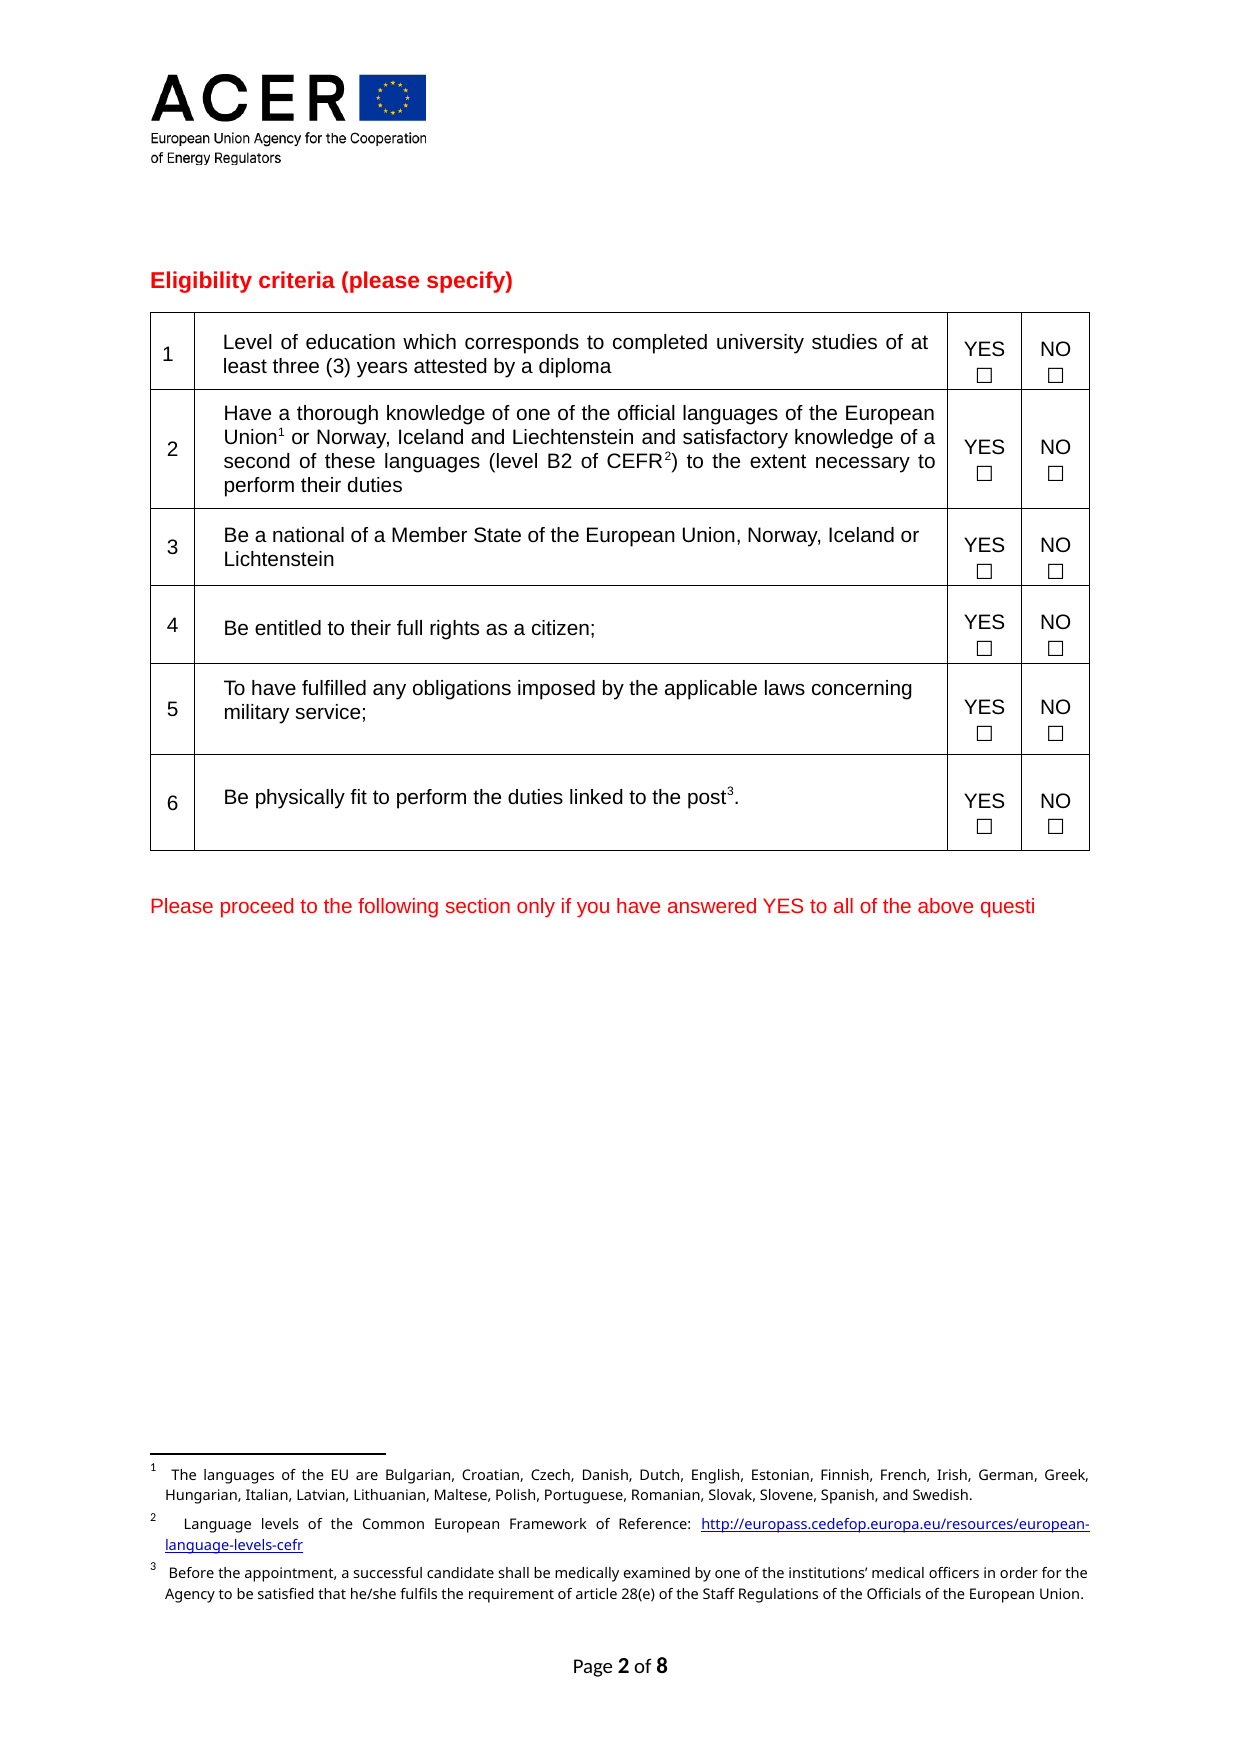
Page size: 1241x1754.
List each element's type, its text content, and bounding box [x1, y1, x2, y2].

table_header YES [948, 313, 1021, 389]
table_cell YES [948, 390, 1021, 508]
table_header NO [1022, 313, 1089, 389]
table_header 1 [151, 313, 194, 389]
table_cell NO [1022, 755, 1089, 850]
table_cell NO [1022, 509, 1089, 585]
table_cell NO [1022, 586, 1089, 663]
text Please proceed to the following section only if you have answered YES to all of the above questi [150, 894, 1090, 918]
picture [150, 73, 426, 165]
table_cell Have a thorough knowledge of one of the official languages of the European Union or Norway, Iceland and Liechtenstein and satisfactory knowledge of a second of these languages (level B2 of CEFR) to the extent necessary to perform their duties [195, 390, 947, 508]
table_header Level of education which corresponds to completed university studies of at least three (3) years attested by a diploma [195, 313, 947, 389]
table_cell YES [948, 509, 1021, 585]
table_cell Be a national of a Member State of the European Union, Norway, Iceland or Lichtenstein [195, 509, 947, 585]
table_cell NO [1022, 390, 1089, 508]
table_cell Be entitled to their full rights as a citizen; [195, 586, 947, 663]
table_cell 6 [151, 755, 194, 850]
table_cell NO [1022, 664, 1089, 754]
table_cell 5 [151, 664, 194, 754]
table_cell YES [948, 586, 1021, 663]
table_cell 3 [151, 509, 194, 585]
table_cell To have fulfilled any obligations imposed by the applicable laws concerning military service; [195, 664, 947, 754]
table_cell 4 [151, 586, 194, 663]
table_cell Be physically fit to perform the duties linked to the post. [195, 755, 947, 850]
table_cell 2 [151, 390, 194, 508]
text Eligibility criteria (please specify) [150, 267, 1090, 293]
table_cell YES [948, 755, 1021, 850]
table_cell YES [948, 664, 1021, 754]
